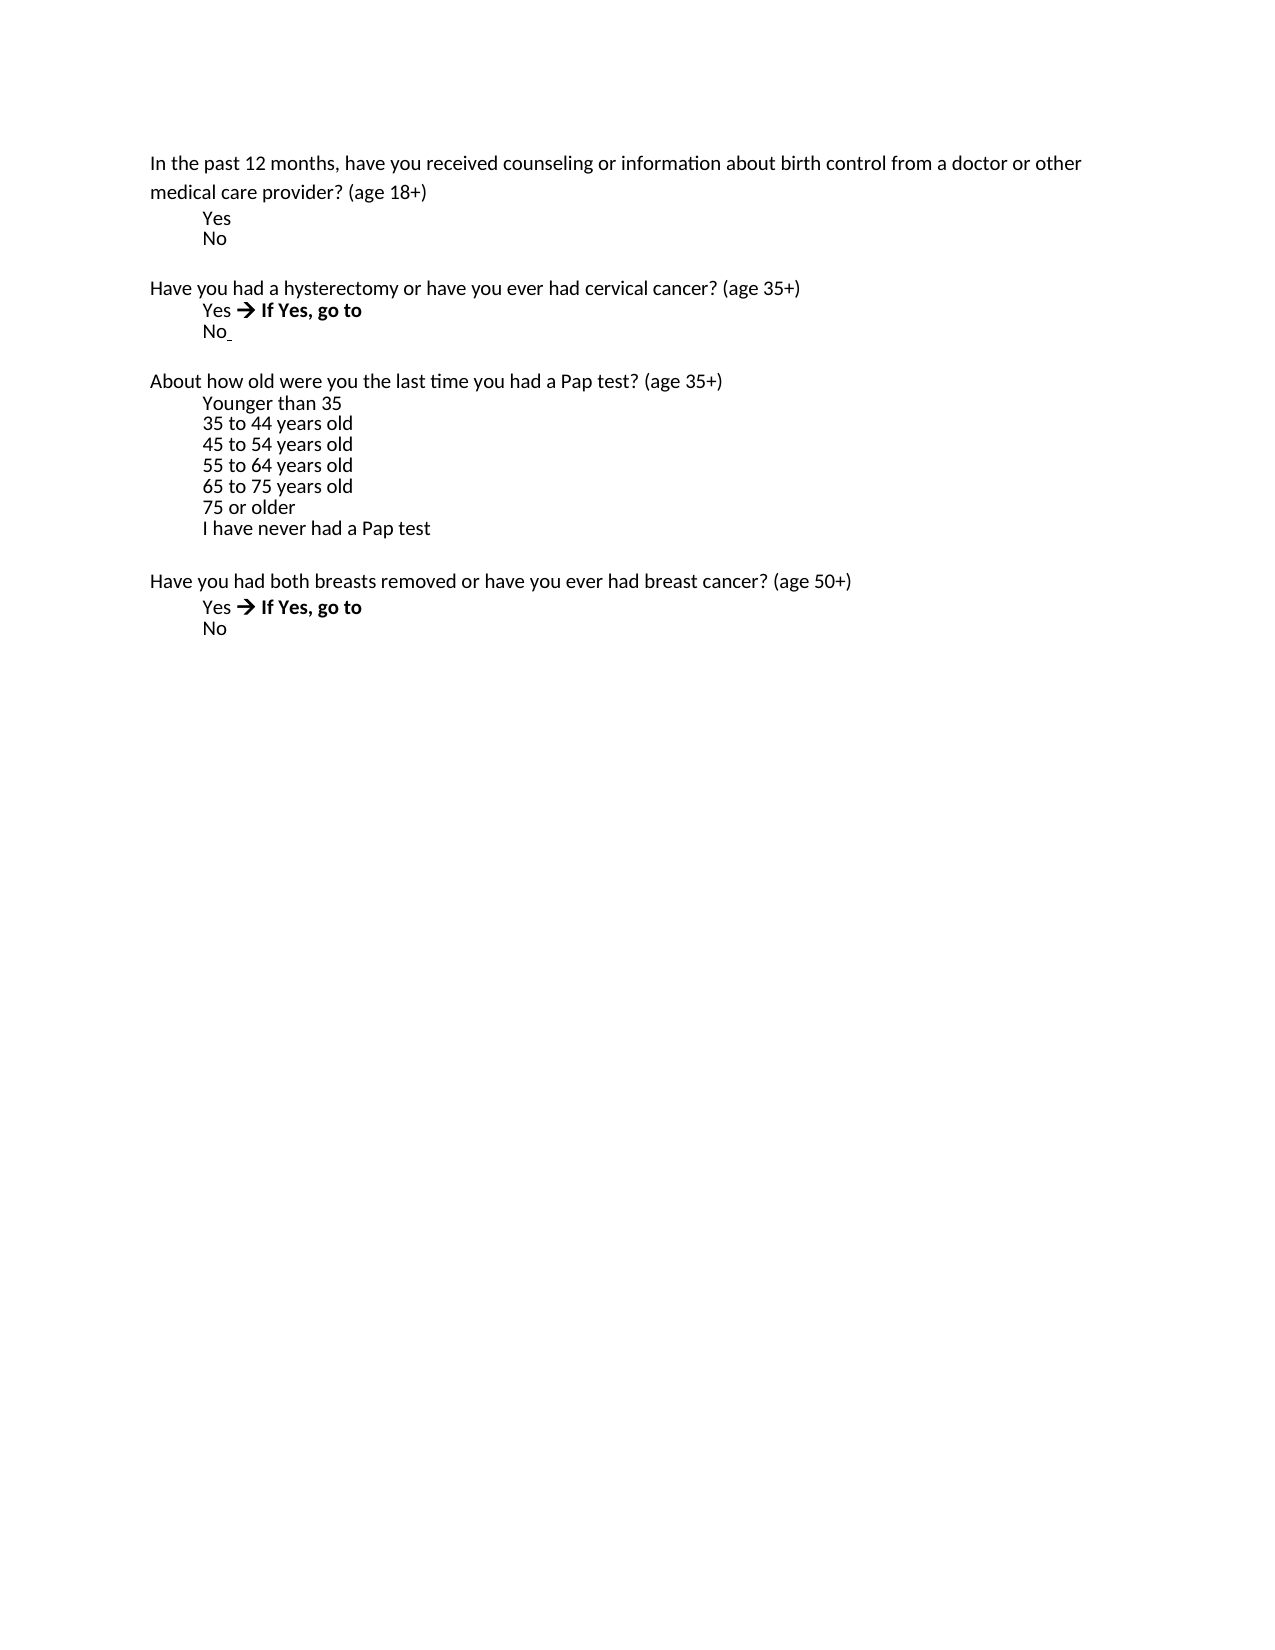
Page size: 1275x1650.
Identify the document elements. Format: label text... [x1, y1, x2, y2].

text Younger than 35 [202, 393, 1125, 414]
text Yes If Yes, go to [202, 301, 1125, 322]
text 65 to 75 years old [202, 477, 1125, 497]
text No [202, 322, 1125, 342]
text 35 to 44 years old [202, 414, 1125, 435]
text 75 or older [202, 497, 1125, 518]
text In the past 12 months, have you received counseling or information about birth control from a doctor or other medical care provider? (age 18+) [150, 150, 1125, 204]
text 55 to 64 years old [202, 456, 1125, 477]
text 45 to 54 years old [202, 435, 1125, 456]
text I have never had a Pap test [202, 518, 1125, 539]
text Have you had both breasts removed or have you ever had breast cancer? (age 50+) [150, 568, 1125, 594]
text Have you had a hysterectomy or have you ever had cervical cancer? (age 35+) [150, 275, 1125, 301]
text No [202, 618, 1125, 639]
text Yes [202, 208, 1125, 229]
text Yes If Yes, go to [202, 597, 1125, 618]
text About how old were you the last time you had a Pap test? (age 35+) [150, 368, 1125, 393]
text No [202, 229, 1125, 250]
